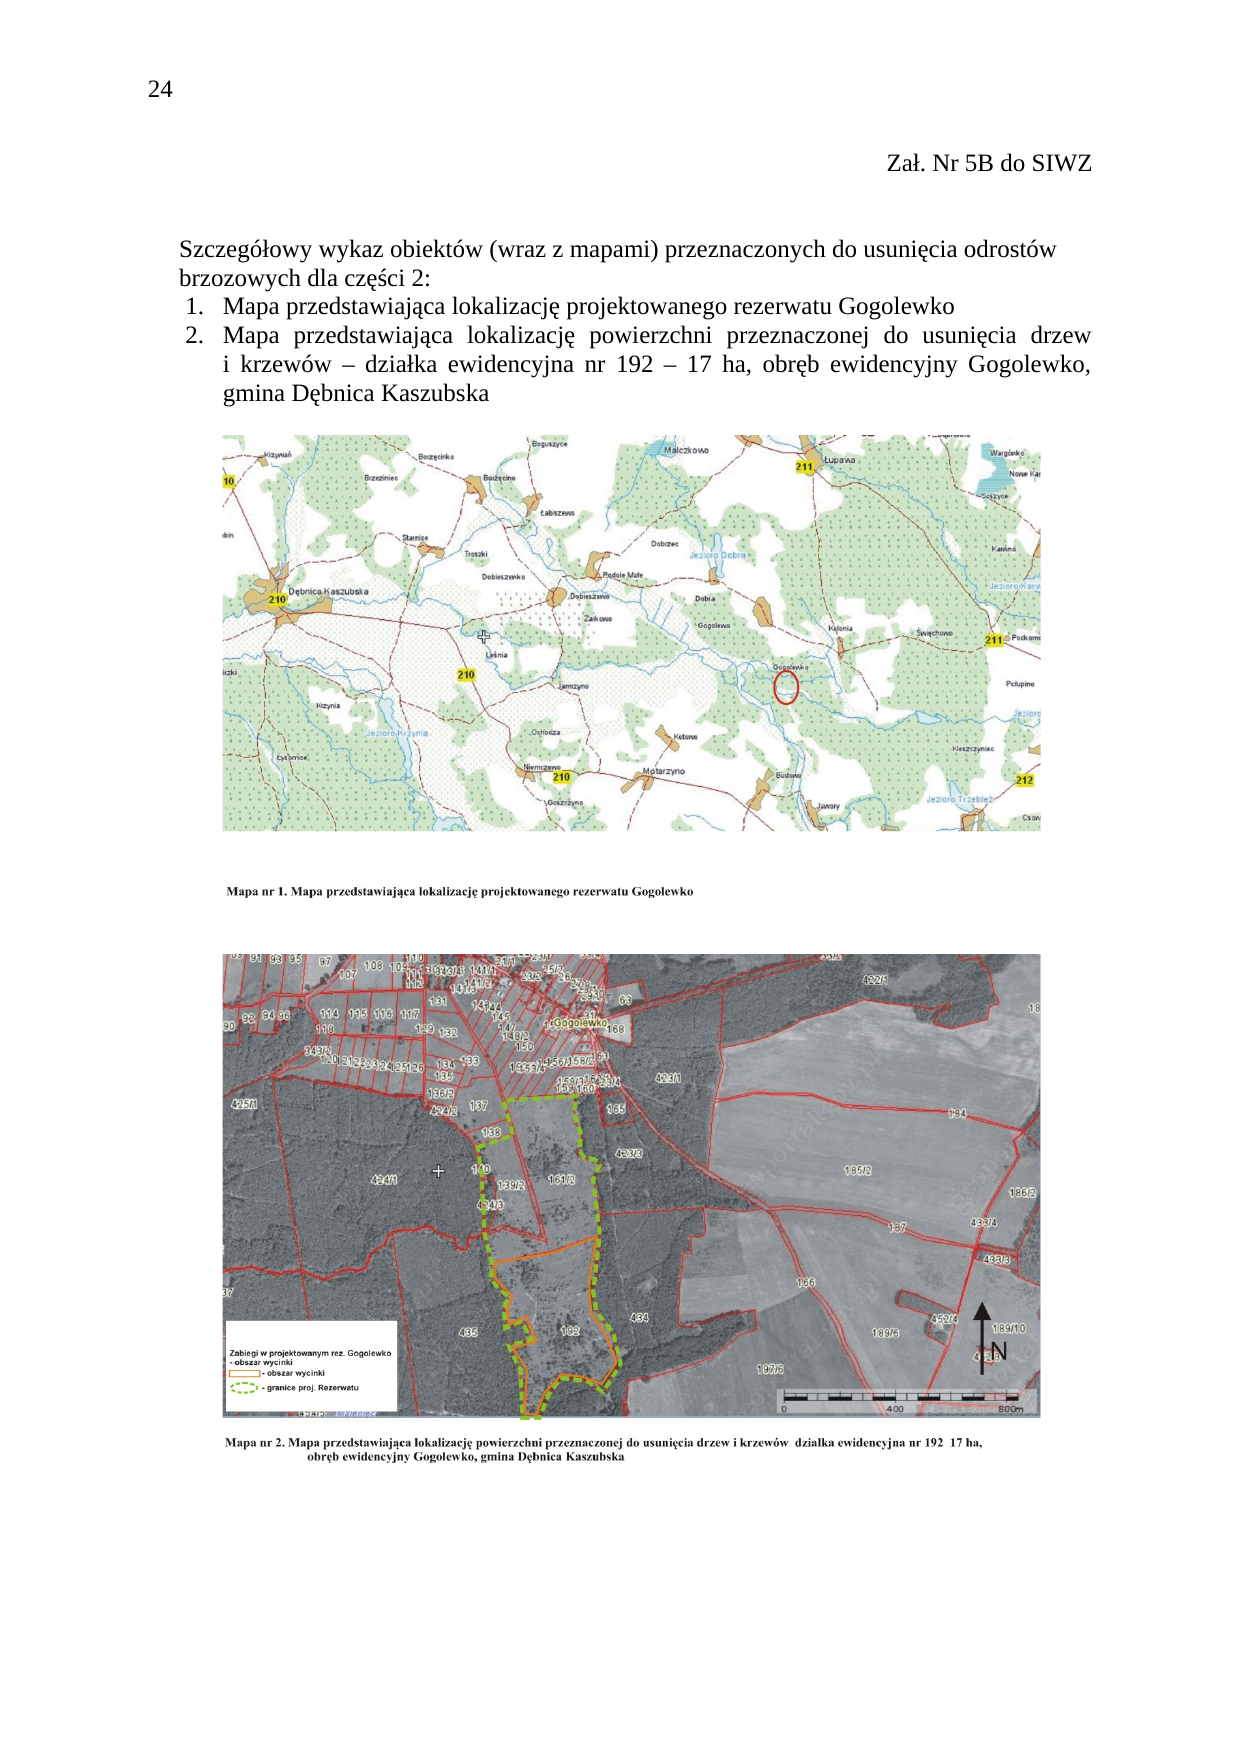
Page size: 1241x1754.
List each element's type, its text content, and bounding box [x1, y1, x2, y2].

text Zał. Nr 5B do SIWZ [148, 148, 1093, 205]
picture [222, 435, 1041, 898]
text Szczegółowy wykaz obiektów (wraz z mapami) przeznaczonych do usunięcia odrostów [148, 234, 1093, 263]
list Mapa przedstawiająca lokalizację projektowanego rezerwatu Gogolewko [185, 291, 1093, 320]
text brzozowych dla części 2: [148, 263, 1093, 291]
list Mapa przedstawiająca lokalizację powierzchni przeznaczonej do usunięcia drzew i krzewów – działka ewidencyjna nr 192 – 17 ha, obręb ewidencyjny Gogolewko, gmina Dębnica Kaszubska [185, 320, 1093, 406]
picture [222, 954, 1041, 1463]
